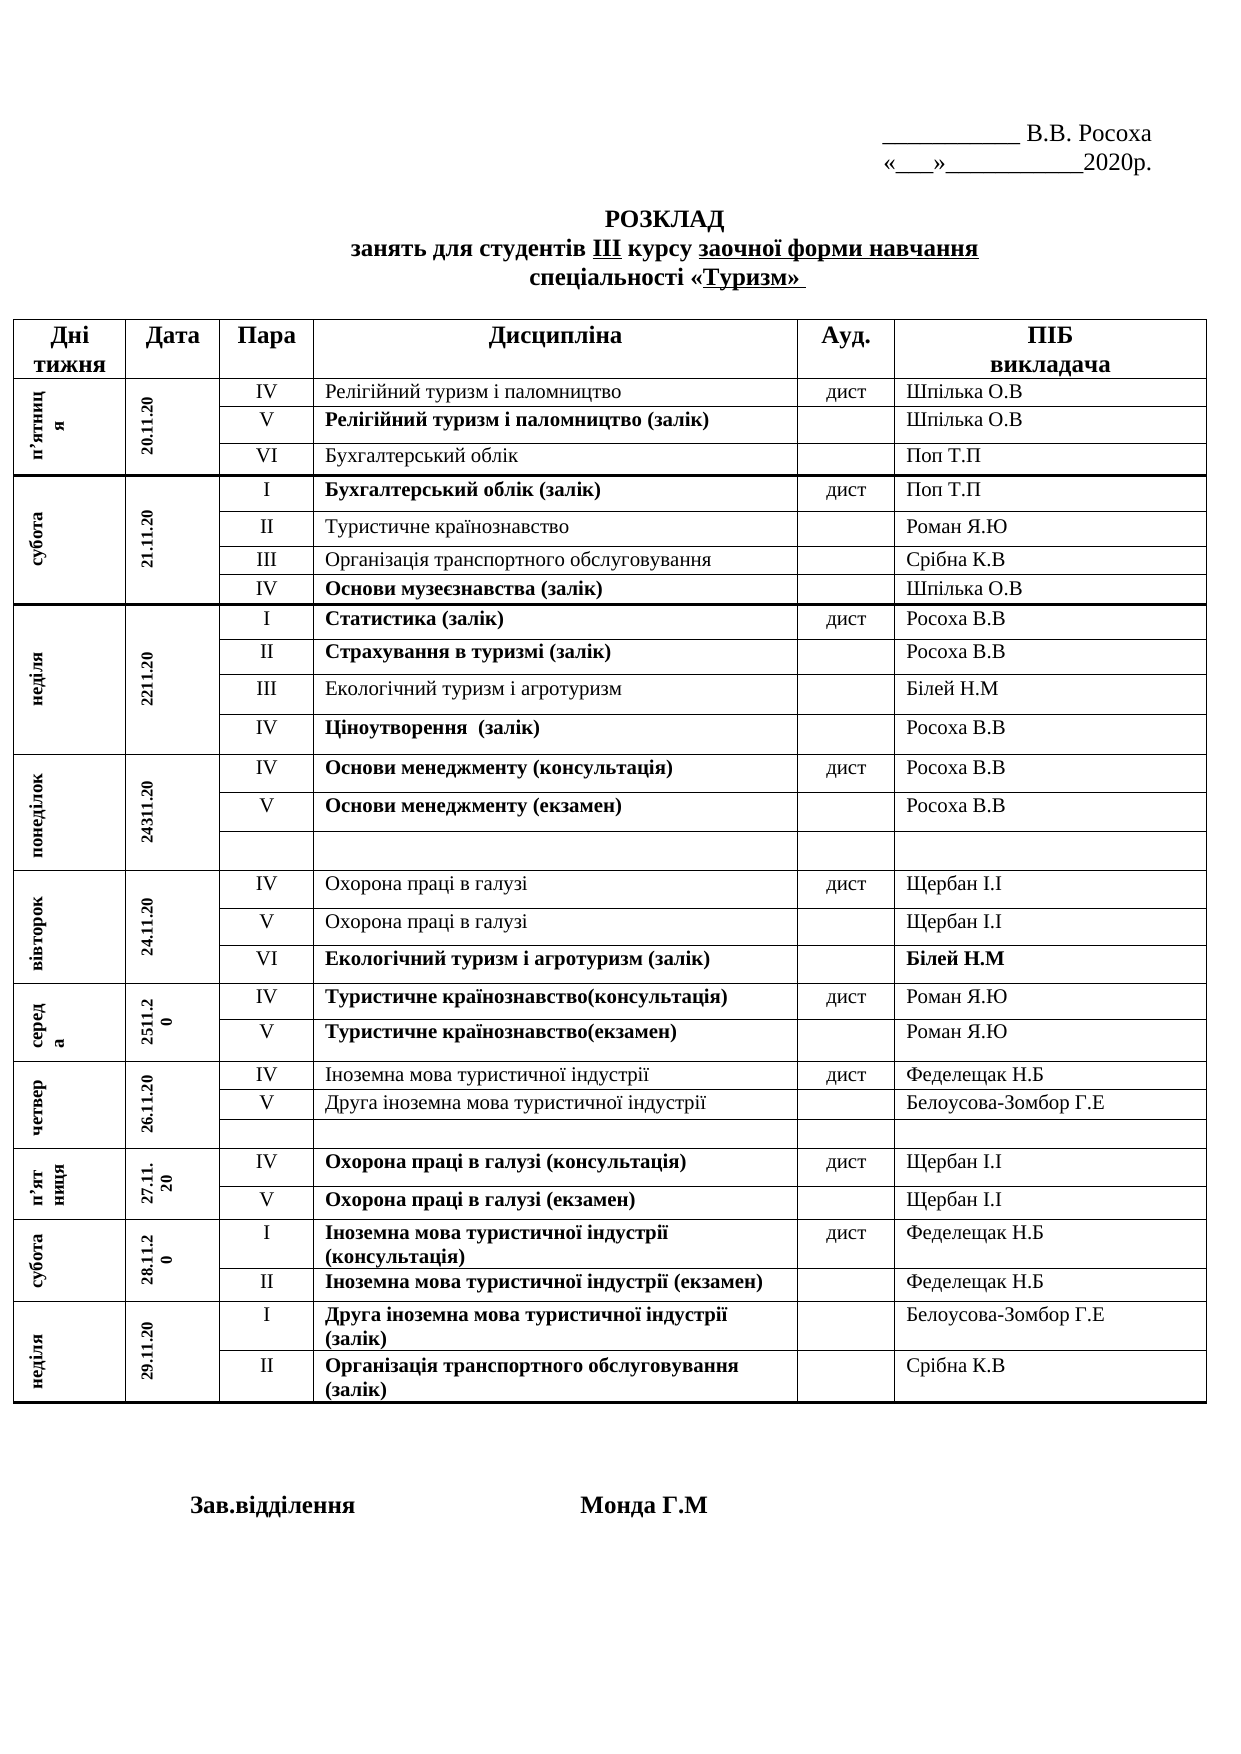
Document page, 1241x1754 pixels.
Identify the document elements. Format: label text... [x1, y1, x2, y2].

table_cell [798, 444, 894, 474]
table_cell Охорона праці в галузі [314, 909, 797, 945]
table_cell Феделещак Н.Б [895, 1269, 1206, 1301]
table_cell Екологічний туризм і агротуризм [314, 675, 797, 714]
table_header ПІБ викладача [895, 320, 1206, 378]
table_cell Охорона праці в галузі [314, 871, 797, 907]
table_cell 26.11.20 [126, 1062, 219, 1148]
table_cell Срібна К.В [895, 547, 1206, 574]
table_cell [798, 946, 894, 983]
table_cell ІV [220, 715, 313, 754]
table_cell Друга іноземна мова туристичної індустрії (залік) [314, 1302, 797, 1350]
table_cell дист [798, 1062, 894, 1089]
table_cell Організація транспортного обслуговування [314, 547, 797, 574]
table_cell дист [798, 984, 894, 1018]
table_cell [314, 1120, 797, 1148]
table_cell Основи музеєзнавства (залік) [314, 575, 797, 602]
text ___________ В.В. Росоха [177, 118, 1152, 147]
table_cell ІІ [220, 1351, 313, 1401]
table_cell V [220, 1090, 313, 1118]
table_cell дист [798, 1149, 894, 1186]
table_cell V [220, 1187, 313, 1219]
table_cell Статистика (залік) [314, 606, 797, 638]
table_cell VІ [220, 946, 313, 983]
table_cell 20.11.20 [126, 379, 219, 474]
table_cell [798, 547, 894, 574]
table_cell дист [798, 871, 894, 907]
table_cell [798, 1302, 894, 1350]
table_cell 28.11.20 [126, 1220, 219, 1301]
table_cell [798, 1187, 894, 1219]
table_cell 27.11.20 [126, 1149, 219, 1219]
table_cell Щербан І.І [895, 909, 1206, 945]
table_cell ІІ [220, 1269, 313, 1301]
table_header Пара [220, 320, 313, 378]
table_cell [798, 640, 894, 674]
table_cell Основи менеджменту (консультація) [314, 755, 797, 792]
table_cell [798, 407, 894, 442]
text Зав.відділення Монда Г.М [177, 1490, 1152, 1519]
table_cell Іноземна мова туристичної індустрії (консультація) [314, 1220, 797, 1268]
table_cell ІV [220, 1062, 313, 1089]
table_cell Поп Т.П [895, 444, 1206, 474]
table_cell Срібна К.В [895, 1351, 1206, 1401]
table_cell V [220, 909, 313, 945]
text спеціальності «Туризм» [177, 262, 1152, 291]
table_cell ІV [220, 755, 313, 792]
table_cell п’ятниця [14, 379, 125, 474]
table_cell середа [14, 984, 125, 1061]
text РОЗКЛАД [177, 204, 1152, 233]
table_cell [798, 1020, 894, 1061]
table_cell Щербан І.І [895, 1149, 1206, 1186]
table_cell ІІІ [220, 547, 313, 574]
table_cell Шпілька О.В [895, 575, 1206, 602]
table_cell І [220, 1302, 313, 1350]
table_cell Охорона праці в галузі (екзамен) [314, 1187, 797, 1219]
table_cell 21.11.20 [126, 477, 219, 602]
table_cell Росоха В.В [895, 755, 1206, 792]
table_cell І [220, 477, 313, 511]
table_cell Белоусова-Зомбор Г.Е [895, 1302, 1206, 1350]
table_cell Роман Я.Ю [895, 512, 1206, 546]
table_cell дист [798, 606, 894, 638]
table_cell Росоха В.В [895, 640, 1206, 674]
table_cell Білей Н.М [895, 946, 1206, 983]
table_cell ІІ [220, 640, 313, 674]
table_cell [798, 1351, 894, 1401]
table_cell 2211.20 [126, 606, 219, 754]
table_cell Релігійний туризм і паломництво (залік) [314, 407, 797, 442]
table_cell ІІІ [220, 675, 313, 714]
table_cell Феделещак Н.Б [895, 1062, 1206, 1089]
table_cell Росоха В.В [895, 715, 1206, 754]
table_cell субота [14, 477, 125, 602]
table_cell понеділок [14, 755, 125, 870]
table_cell Страхування в туризмі (залік) [314, 640, 797, 674]
table_cell дист [798, 755, 894, 792]
table_cell [798, 1090, 894, 1118]
table_cell Щербан І.І [895, 871, 1206, 907]
table_cell Туристичне країнознавство(екзамен) [314, 1020, 797, 1061]
table_cell Бухгалтерський облік (залік) [314, 477, 797, 511]
table_cell [314, 832, 797, 870]
table_cell четвер [14, 1062, 125, 1148]
table_cell ІV [220, 575, 313, 602]
table_cell дист [798, 379, 894, 406]
table_cell [798, 1120, 894, 1148]
table_cell дист [798, 1220, 894, 1268]
table_cell Роман Я.Ю [895, 1020, 1206, 1061]
table_cell Іноземна мова туристичної індустрії (екзамен) [314, 1269, 797, 1301]
table_cell [798, 1269, 894, 1301]
table_cell ІV [220, 379, 313, 406]
table_cell [798, 909, 894, 945]
table_cell VІ [220, 444, 313, 474]
table_cell неділя [14, 606, 125, 754]
table_cell Друга іноземна мова туристичної індустрії [314, 1090, 797, 1118]
table_cell V [220, 407, 313, 442]
table_cell [895, 1120, 1206, 1148]
table_cell [220, 1120, 313, 1148]
table_cell Туристичне країнознавство(консультація) [314, 984, 797, 1018]
table_cell Екологічний туризм і агротуризм (залік) [314, 946, 797, 983]
table_cell І [220, 606, 313, 638]
table_cell вівторок [14, 871, 125, 983]
table_cell [220, 832, 313, 870]
table_cell Ціноутворення (залік) [314, 715, 797, 754]
table_cell Іноземна мова туристичної індустрії [314, 1062, 797, 1089]
table_cell Роман Я.Ю [895, 984, 1206, 1018]
table_cell V [220, 793, 313, 831]
table_cell 2511.20 [126, 984, 219, 1061]
table_cell 29.11.20 [126, 1302, 219, 1401]
table_cell Поп Т.П [895, 477, 1206, 511]
table_cell Релігійний туризм і паломництво [314, 379, 797, 406]
table_cell неділя [14, 1302, 125, 1401]
table_cell Шпілька О.В [895, 407, 1206, 442]
table_cell Шпілька О.В [895, 379, 1206, 406]
table_cell [798, 675, 894, 714]
table_cell [798, 832, 894, 870]
table_cell Бухгалтерський облік [314, 444, 797, 474]
table_cell [798, 512, 894, 546]
table_cell Росоха В.В [895, 606, 1206, 638]
table_cell п’ятниця [14, 1149, 125, 1219]
table_header Дисципліна [314, 320, 797, 378]
table_cell Белоусова-Зомбор Г.Е [895, 1090, 1206, 1118]
table_cell 24311.20 [126, 755, 219, 870]
table_cell ІV [220, 984, 313, 1018]
table_cell ІV [220, 1149, 313, 1186]
table_cell Росоха В.В [895, 793, 1206, 831]
table_cell [895, 832, 1206, 870]
text «___»___________2020р. [177, 147, 1152, 176]
table_cell Основи менеджменту (екзамен) [314, 793, 797, 831]
table_cell [798, 575, 894, 602]
table_cell дист [798, 477, 894, 511]
table_header Дні тижня [14, 320, 125, 378]
table_cell Феделещак Н.Б [895, 1220, 1206, 1268]
table_cell ІV [220, 871, 313, 907]
table_cell Туристичне країнознавство [314, 512, 797, 546]
table_cell [798, 715, 894, 754]
table_header Ауд. [798, 320, 894, 378]
table_cell 24.11.20 [126, 871, 219, 983]
table_cell Організація транспортного обслуговування (залік) [314, 1351, 797, 1401]
table_cell І [220, 1220, 313, 1268]
table_cell ІІ [220, 512, 313, 546]
table_cell Білей Н.М [895, 675, 1206, 714]
table_cell Охорона праці в галузі (консультація) [314, 1149, 797, 1186]
table_cell Щербан І.І [895, 1187, 1206, 1219]
table_cell V [220, 1020, 313, 1061]
table_cell субота [14, 1220, 125, 1301]
table_header Дата [126, 320, 219, 378]
table_cell [798, 793, 894, 831]
text занять для студентів ІІІ курсу заочної форми навчання [177, 233, 1152, 262]
